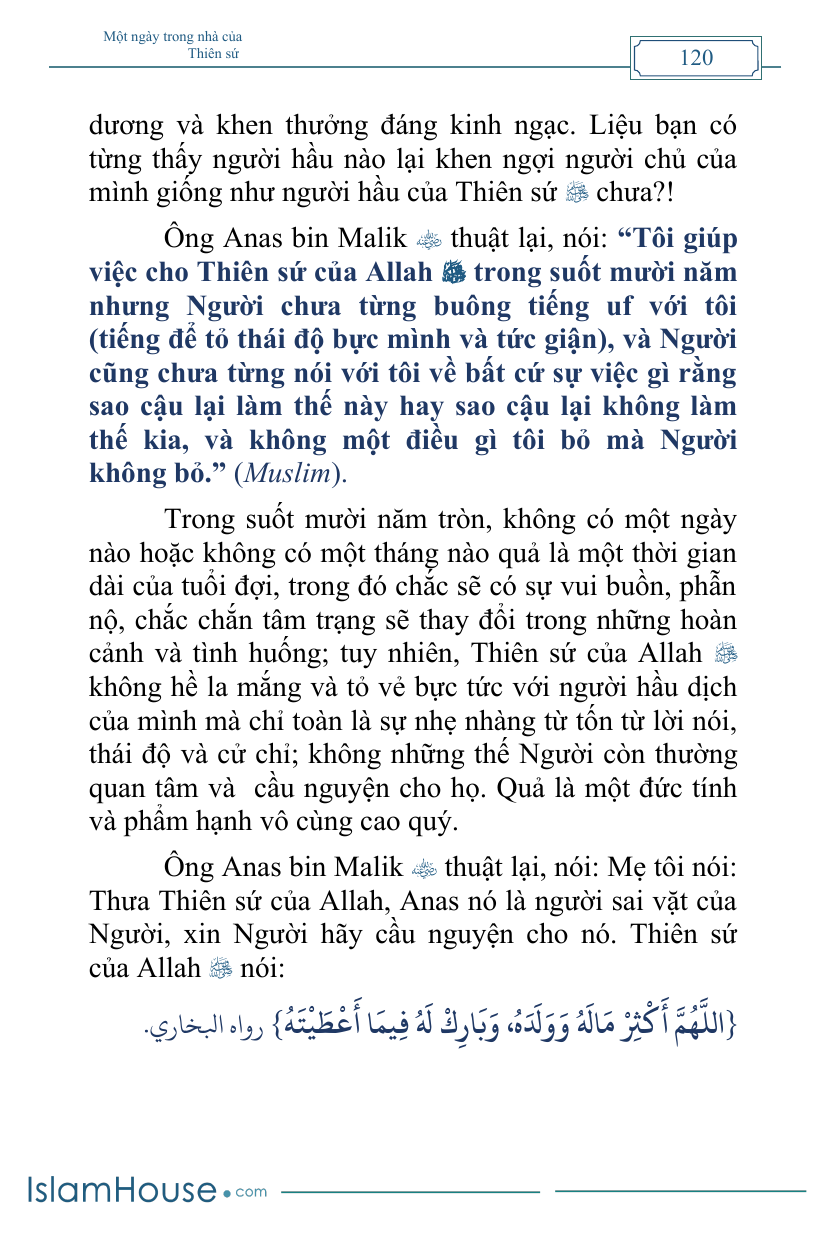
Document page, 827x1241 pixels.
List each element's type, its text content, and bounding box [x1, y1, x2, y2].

text Trong suốt mười năm tròn, không có một ngày nào hoặc không có một tháng nào quả là một thời gian dài của tuổi đợi, trong đó chắc sẽ có sự vui buồn, phẫn nộ, chắc chắn tâm trạng sẽ thay đổi trong những hoàn cảnh và tình huống; tuy nhiên, Thiên sứ của Allah không hề la mắng và tỏ vẻ bực tức với người hầu dịch của mình mà chỉ toàn là sự nhẹ nhàng từ tốn từ lời nói, thái độ và cử chỉ; không những thế Người còn thường quan tâm và cầu nguyện cho họ. Quả là một đức tính và phẩm hạnh vô cùng cao quý. [89, 501, 738, 837]
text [89, 107, 738, 208]
text Ông Anas bin Malik thuật lại, nói: Mẹ tôi nói: Thưa Thiên sứ của Allah, Anas nó là người sai vặt của Người, xin Người hãy cầu nguyện cho nó. Thiên sứ của Allah nói: [89, 849, 738, 983]
picture [548, 1170, 807, 1208]
text Ông Anas bin Malik thuật lại, nói: “Tôi giúp việc cho Thiên sứ của Allah trong suốt mười năm nhưng Người chưa từng buông tiếng uf với tôi (tiếng để tỏ thái độ bực mình và tức giận), và Người cũng chưa từng nói với tôi về bất cứ sự việc gì rằng sao cậu lại làm thế này hay sao cậu lại không làm thế kia, và không một điều gì tôi bỏ mà Người không bỏ.” (Muslim). [89, 221, 738, 489]
text {اللَّهُمَّ أَكْثِرْ مَالَهُ وَوَلَدَهُ، وَبَارِكْ لَهُ فِيمَا أَعْطَيْتَهُ} رواه البخاري. [89, 996, 738, 1052]
picture [20, 1171, 541, 1209]
